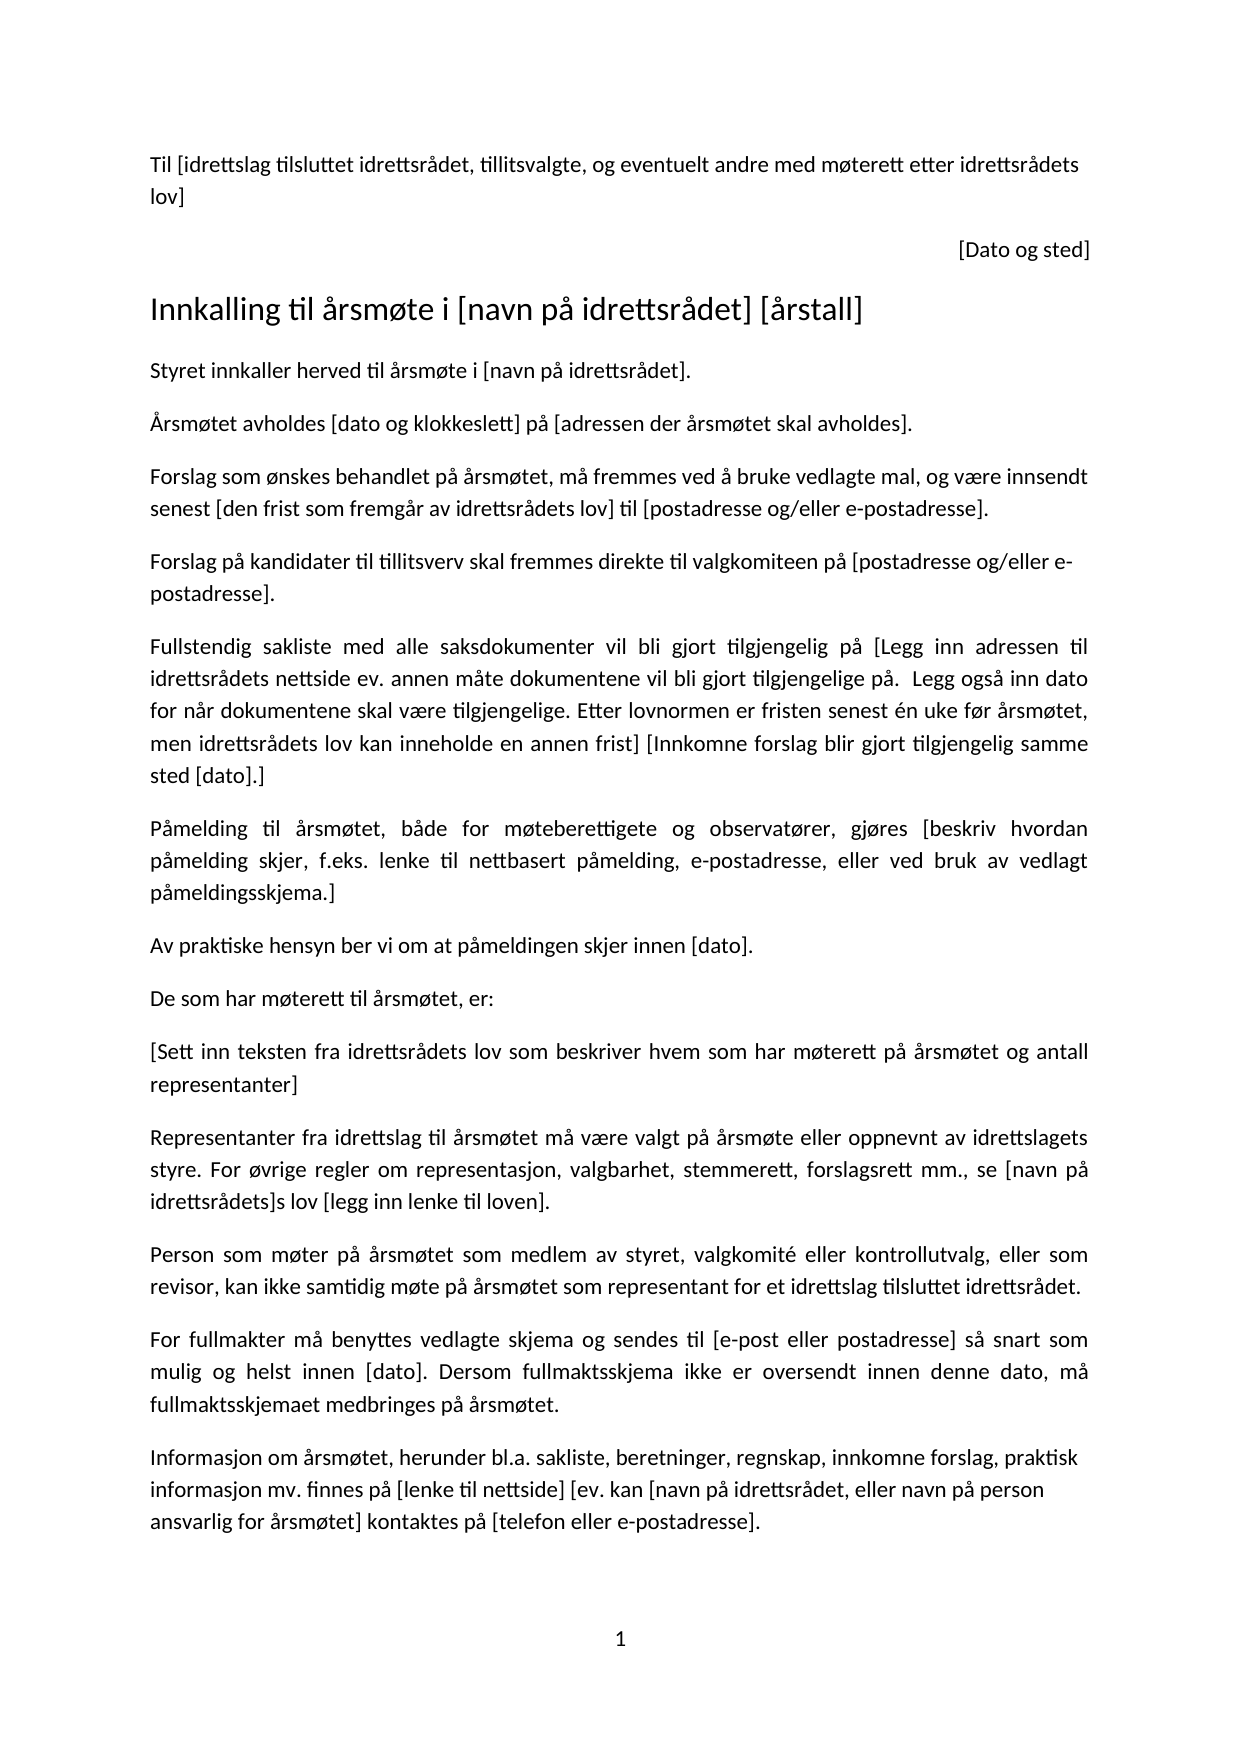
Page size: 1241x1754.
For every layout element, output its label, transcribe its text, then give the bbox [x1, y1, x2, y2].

text [Sett inn teksten fra idrettsrådets lov som beskriver hvem som har møterett på årsmøtet og antall representanter] [150, 1037, 1090, 1098]
text Styret innkaller herved til årsmøte i [navn på idrettsrådet]. [150, 356, 1090, 384]
text Forslag på kandidater til tillitsverv skal fremmes direkte til valgkomiteen på [postadresse og/eller e-postadresse]. [150, 547, 1090, 607]
text Person som møter på årsmøtet som medlem av styret, valgkomité eller kontrollutvalg, eller som revisor, kan ikke samtidig møte på årsmøtet som representant for et idrettslag tilsluttet idrettsrådet. [150, 1240, 1090, 1300]
text Til [idrettslag tilsluttet idrettsrådet, tillitsvalgte, og eventuelt andre med møterett etter idrettsrådets lov] [150, 150, 1090, 210]
text De som har møterett til årsmøtet, er: [150, 984, 1090, 1012]
text Informasjon om årsmøtet, herunder bl.a. sakliste, beretninger, regnskap, innkomne forslag, praktisk informasjon mv. finnes på [lenke til nettside] [ev. kan [navn på idrettsrådet, eller navn på person ansvarlig for årsmøtet] kontaktes på [telefon eller e-postadresse]. [150, 1443, 1090, 1535]
text Representanter fra idrettslag til årsmøtet må være valgt på årsmøte eller oppnevnt av idrettslagets styre. For øvrige regler om representasjon, valgbarhet, stemmerett, forslagsrett mm., se [navn på idrettsrådets]s lov [legg inn lenke til loven]. [150, 1123, 1090, 1215]
text [Dato og sted] [150, 235, 1090, 263]
text Innkalling til årsmøte i [navn på idrettsrådet] [årstall] [150, 288, 1090, 329]
text Forslag som ønskes behandlet på årsmøtet, må fremmes ved å bruke vedlagte mal, og være innsendt senest [den frist som fremgår av idrettsrådets lov] til [postadresse og/eller e-postadresse]. [150, 462, 1090, 522]
text Påmelding til årsmøtet, både for møteberettigete og observatører, gjøres [beskriv hvordan påmelding skjer, f.eks. lenke til nettbasert påmelding, e-postadresse, eller ved bruk av vedlagt påmeldingsskjema.] [150, 814, 1090, 906]
text Årsmøtet avholdes [dato og klokkeslett] på [adressen der årsmøtet skal avholdes]. [150, 409, 1090, 437]
text For fullmakter må benyttes vedlagte skjema og sendes til [e-post eller postadresse] så snart som mulig og helst innen [dato]. Dersom fullmaktsskjema ikke er oversendt innen denne dato, må fullmaktsskjemaet medbringes på årsmøtet. [150, 1325, 1090, 1418]
text Fullstendig sakliste med alle saksdokumenter vil bli gjort tilgjengelig på [Legg inn adressen til idrettsrådets nettside ev. annen måte dokumentene vil bli gjort tilgjengelige på. Legg også inn dato for når dokumentene skal være tilgjengelige. Etter lovnormen er fristen senest én uke før årsmøtet, men idrettsrådets lov kan inneholde en annen frist] [Innkomne forslag blir gjort tilgjengelig samme sted [dato].] [150, 632, 1090, 789]
text Av praktiske hensyn ber vi om at påmeldingen skjer innen [dato]. [150, 931, 1090, 959]
